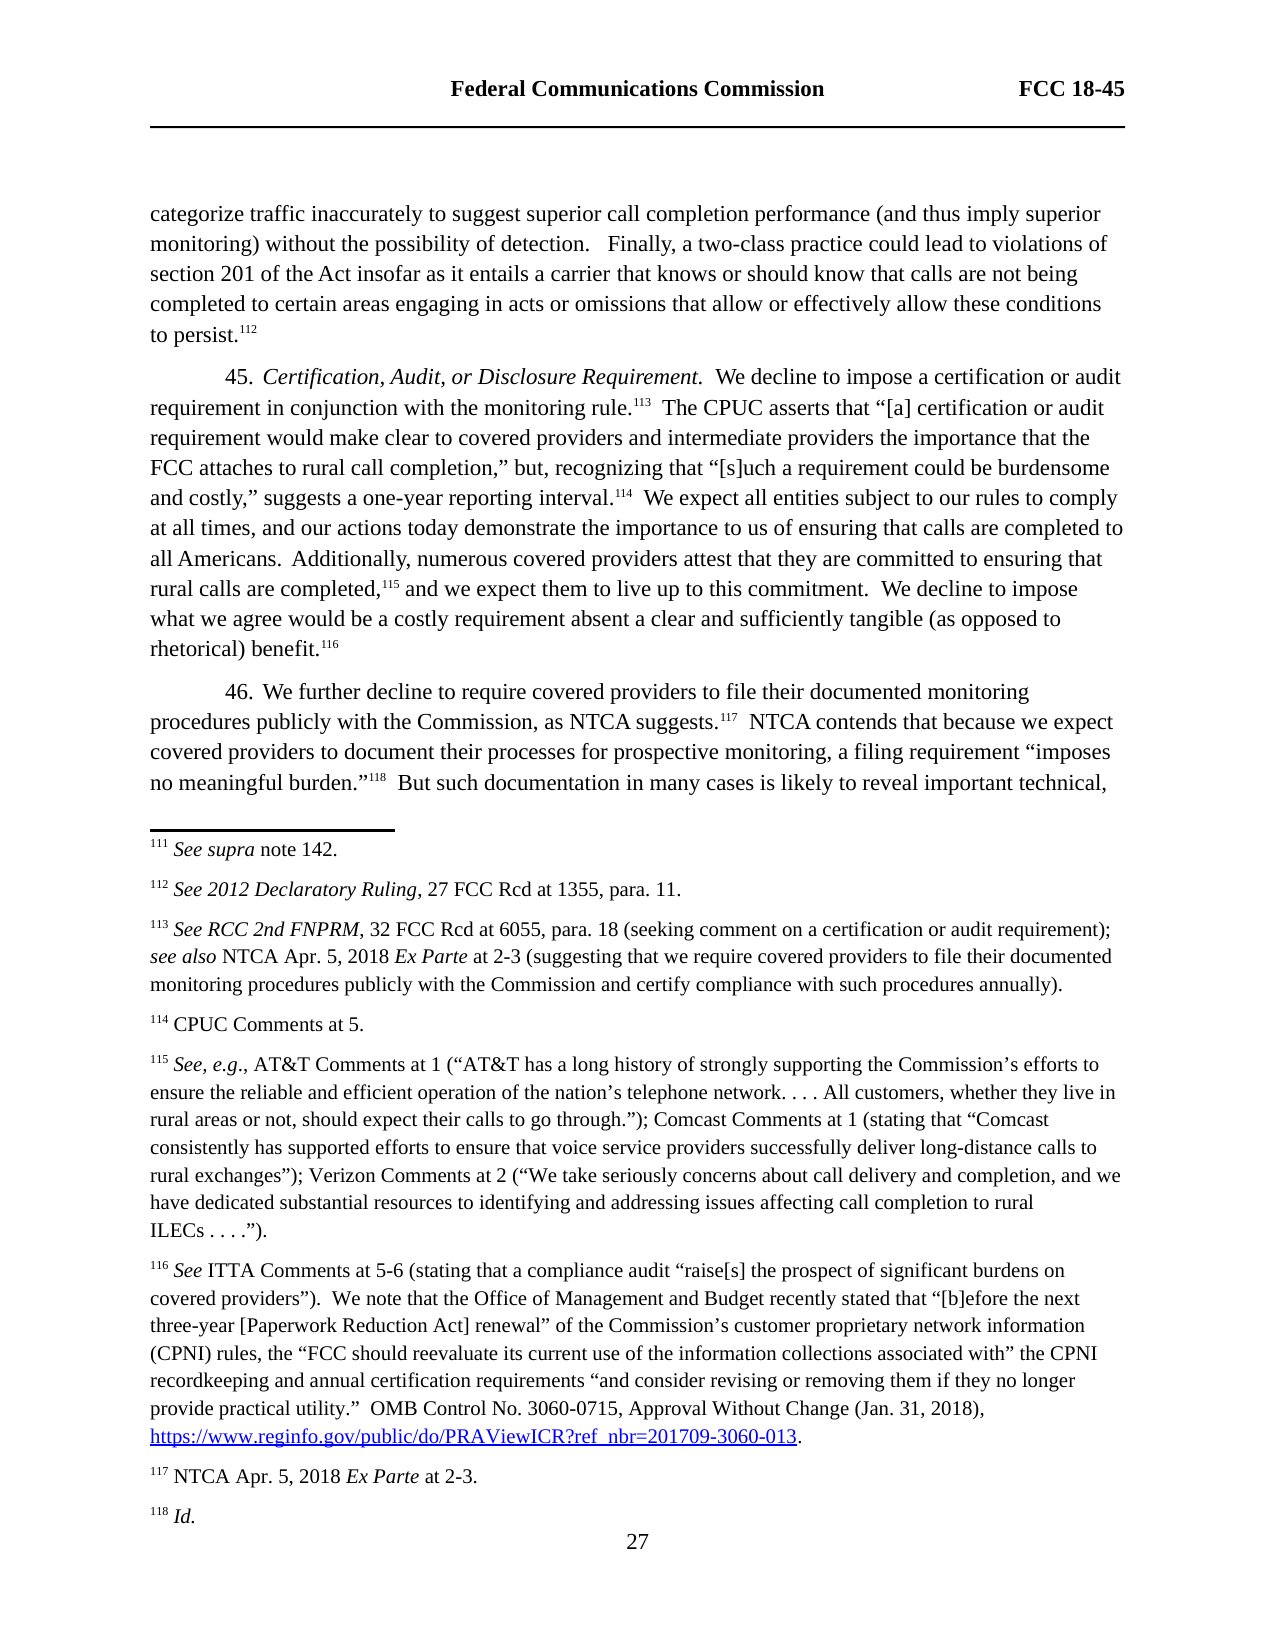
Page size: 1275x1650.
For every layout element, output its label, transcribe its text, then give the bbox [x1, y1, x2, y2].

text We reject allowing an exempt class of service for several reasons. First, we believe all Americans deserve all lawful calls to be completed, regardless of their purpose. In particular, calling parties should not be able to decide unilaterally which calls rural Americans deserve to receive reliably. We also prefer an approach that is potentially over-inclusive in ensuring call completion compared to a system that is potentially under-inclusive. Next, the present call signaling system does not distinguish between residential calls and any other call made to a residential area. Because it therefore is not possible to evaluate a covered provider’s class categorization decision, a covered provider could categorize traffic inaccurately to suggest superior call completion performance (and thus imply superior monitoring) without the possibility of detection. Finally, a two-class practice could lead to violations of section 201 of the Act insofar as it entails a carrier that knows or should know that calls are not being completed to certain areas engaging in acts or omissions that allow or effectively allow these conditions to persist. [150, 200, 1125, 347]
text Certification, Audit, or Disclosure Requirement. We decline to impose a certification or audit requirement in conjunction with the monitoring rule. The CPUC asserts that “[a] certification or audit requirement would make clear to covered providers and intermediate providers the importance that the FCC attaches to rural call completion,” but, recognizing that “[s]uch a requirement could be burdensome and costly,” suggests a one-year reporting interval. We expect all entities subject to our rules to comply at all times, and our actions today demonstrate the importance to us of ensuring that calls are completed to all Americans. Additionally, numerous covered providers attest that they are committed to ensuring that rural calls are completed, and we expect them to live up to this commitment. We decline to impose what we agree would be a costly requirement absent a clear and sufficiently tangible (as opposed to rhetorical) benefit. [150, 363, 1125, 662]
text We further decline to require covered providers to file their documented monitoring procedures publicly with the Commission, as NTCA suggests. NTCA contends that because we expect covered providers to document their processes for prospective monitoring, a filing requirement “imposes no meaningful burden.” But such documentation in many cases is likely to reveal important technical, personnel, and commercial details about the covered provider’s network and business operations—so public disclosure would impose meaningful burdens. There is no countervailing benefit sufficient to warrant imposing this burden. We are able to obtain information on covered providers’ monitoring practices in an investigation, so we do not need to impose a public disclosure requirement to effectively carry out our responsibilities. Given the variance among covered providers’ networks and operations and the flexibility our monitoring rule provides, we see little value to covered providers “know[ing] what individual carriers’ procedures are and hav[ing] benchmarks against which subsequent performance can be measured”—each covered provider is able to adopt its own approach. [150, 678, 1125, 795]
